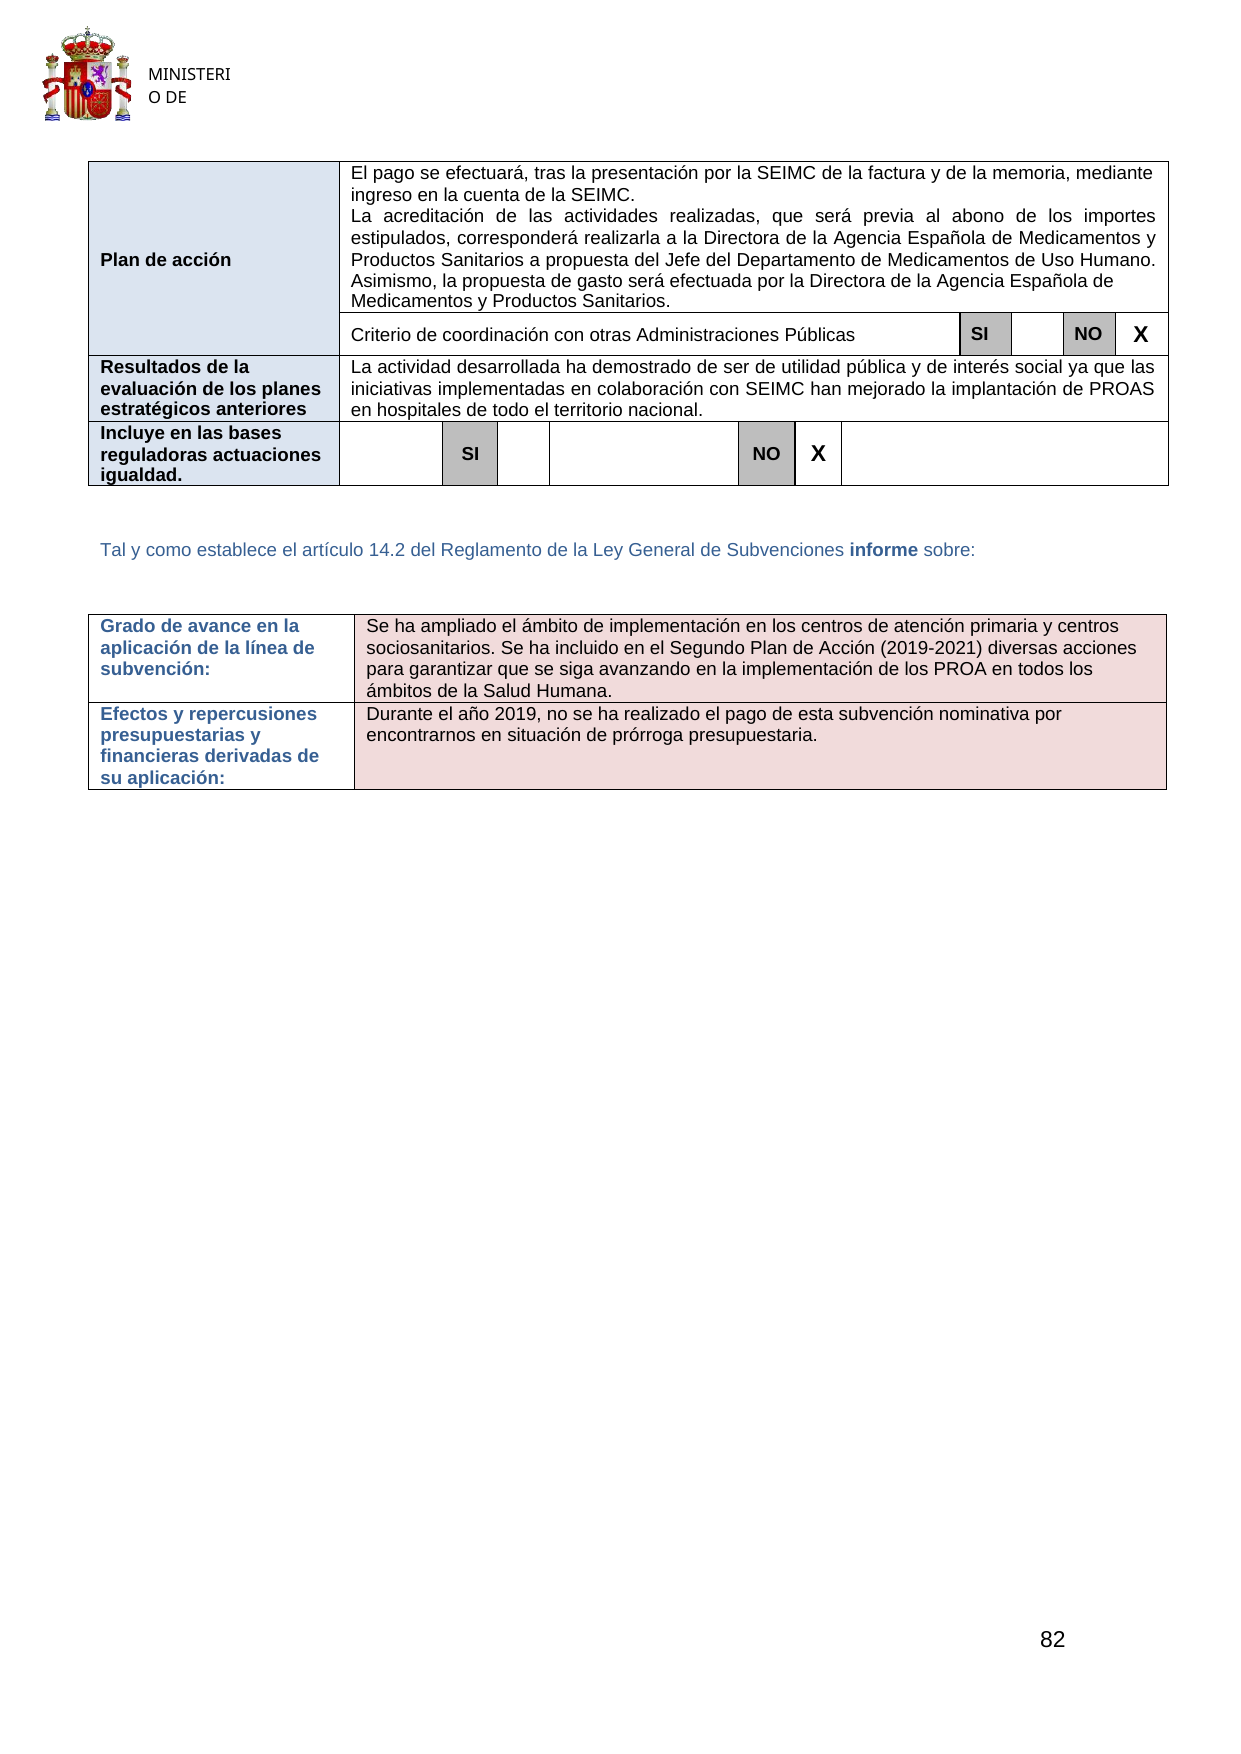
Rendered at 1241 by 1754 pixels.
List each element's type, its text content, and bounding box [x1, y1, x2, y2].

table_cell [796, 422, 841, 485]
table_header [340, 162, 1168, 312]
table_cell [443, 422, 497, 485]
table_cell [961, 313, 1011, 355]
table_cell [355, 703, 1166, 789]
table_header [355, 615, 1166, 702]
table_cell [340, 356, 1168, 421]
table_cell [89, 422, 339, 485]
picture [42, 26, 132, 121]
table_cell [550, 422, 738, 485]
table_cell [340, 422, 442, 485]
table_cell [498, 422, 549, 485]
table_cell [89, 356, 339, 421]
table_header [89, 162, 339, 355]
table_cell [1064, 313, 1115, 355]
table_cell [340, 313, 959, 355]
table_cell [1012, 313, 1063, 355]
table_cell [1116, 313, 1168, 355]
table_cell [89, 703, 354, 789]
text Tal y como establece el artículo 14.2 del Reglamento de la Ley General de Subvenciones informe sobre: [100, 539, 1240, 561]
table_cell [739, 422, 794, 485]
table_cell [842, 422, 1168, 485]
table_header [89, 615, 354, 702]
